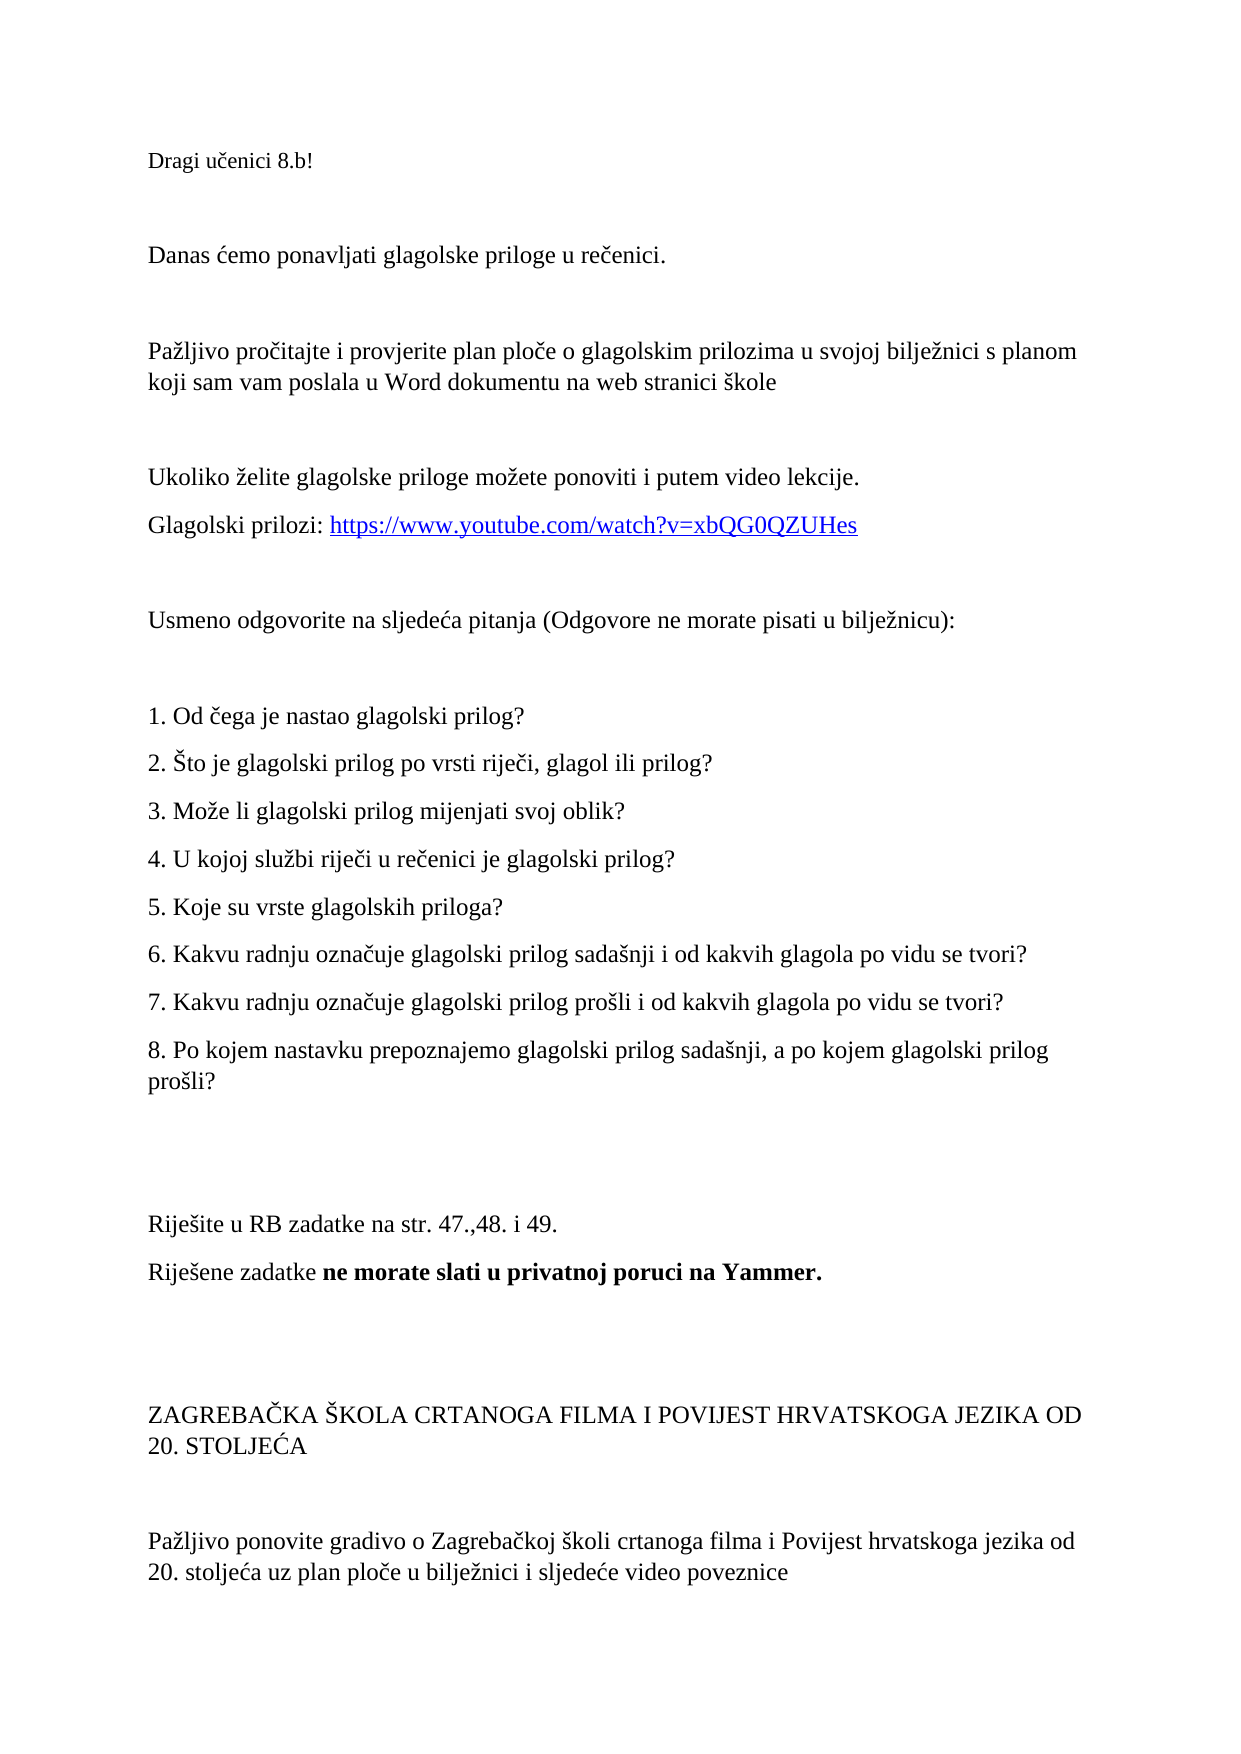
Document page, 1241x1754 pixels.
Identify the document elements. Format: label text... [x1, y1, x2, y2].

text 6. Kakvu radnju označuje glagolski prilog sadašnji i od kakvih glagola po vidu se tvori? [148, 939, 1093, 968]
text Riješite u RB zadatke na str. 47.,48. i 49. [148, 1209, 1093, 1238]
text 8. Po kojem nastavku prepoznajemo glagolski prilog sadašnji, a po kojem glagolski prilog prošli? [148, 1035, 1093, 1094]
text 1. Od čega je nastao glagolski prilog? [148, 701, 1093, 729]
text Glagolski prilozi: https://www.youtube.com/watch?v=xbQG0QZUHes [148, 510, 1093, 539]
text 3. Može li glagolski prilog mijenjati svoj oblik? [148, 796, 1093, 825]
text Pažljivo ponovite gradivo o Zagrebačkoj školi crtanoga filma i Povijest hrvatskoga jezika od 20. stoljeća uz plan ploče u bilježnici i sljedeće video poveznice [148, 1526, 1093, 1586]
text Ukoliko želite glagolske priloge možete ponoviti i putem video lekcije. [148, 462, 1093, 491]
text Riješene zadatke ne morate slati u privatnoj poruci na Yammer. [148, 1257, 1093, 1285]
text Danas ćemo ponavljati glagolske priloge u rečenici. [148, 240, 1093, 269]
text 4. U kojoj službi riječi u rečenici je glagolski prilog? [148, 844, 1093, 873]
text 5. Koje su vrste glagolskih priloga? [148, 892, 1093, 920]
text ZAGREBAČKA ŠKOLA CRTANOGA FILMA I POVIJEST HRVATSKOGA JEZIKA OD 20. STOLJEĆA [148, 1400, 1093, 1459]
text 2. Što je glagolski prilog po vrsti riječi, glagol ili prilog? [148, 748, 1093, 777]
text Usmeno odgovorite na sljedeća pitanja (Odgovore ne morate pisati u bilježnicu): [148, 605, 1093, 634]
text Pažljivo pročitajte i provjerite plan ploče o glagolskim prilozima u svojoj bilježnici s planom koji sam vam poslala u Word dokumentu na web stranici škole [148, 336, 1093, 396]
text 7. Kakvu radnju označuje glagolski prilog prošli i od kakvih glagola po vidu se tvori? [148, 987, 1093, 1016]
text Dragi učenici 8.b! [148, 148, 1093, 174]
